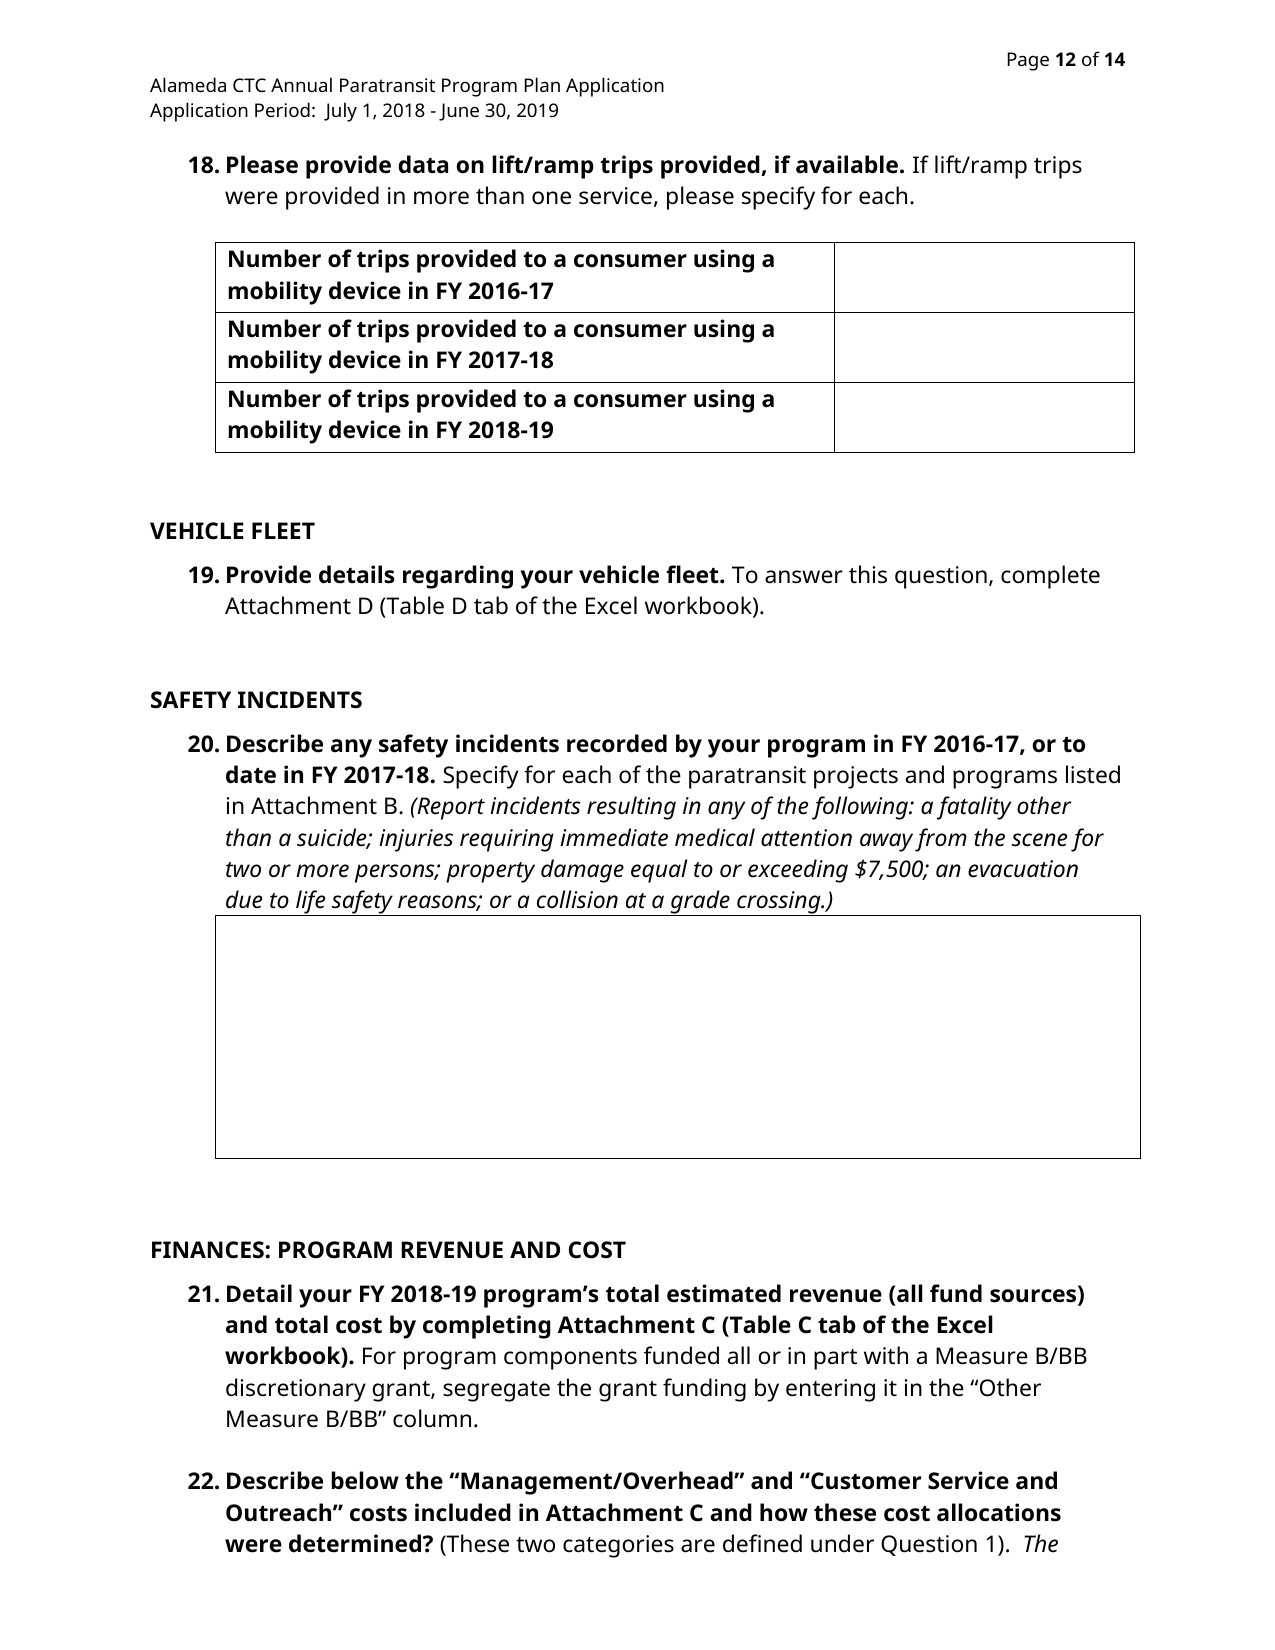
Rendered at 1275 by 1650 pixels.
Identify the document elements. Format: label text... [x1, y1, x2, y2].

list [187, 1465, 1125, 1559]
text FINANCES: PROGRAM REVENUE AND COST [150, 1234, 1125, 1265]
list Describe any safety incidents recorded by your program in FY 2016-17, or to date in FY 2017-18. Specify for each of the paratransit projects and programs listed in Attachment B. (Report incidents resulting in any of the following: a fatality other than a suicide; injuries requiring immediate medical attention away from the scene for two or more persons; property damage equal to or exceeding $7,500; an evacuation due to life safety reasons; or a collision at a grade crossing.) [187, 728, 1125, 915]
list Please provide data on lift/ramp trips provided, if available. If lift/ramp trips were provided in more than one service, please specify for each. [187, 148, 1125, 211]
list Provide details regarding your vehicle fleet. To answer this question, complete Attachment D (Table D tab of the Excel workbook). [187, 559, 1125, 621]
text SAFETY INCIDENTS [150, 684, 1125, 715]
text VEHICLE FLEET [150, 515, 1125, 546]
table_header [216, 916, 1140, 1158]
table_cell Number of trips provided to a consumer using a mobility device in FY 2018-19 [216, 383, 834, 452]
table_cell [835, 383, 1134, 452]
table_cell Number of trips provided to a consumer using a mobility device in FY 2017-18 [216, 313, 834, 382]
table_header [835, 243, 1134, 312]
table_header Number of trips provided to a consumer using a mobility device in FY 2016-17 [216, 243, 834, 312]
table_cell [835, 313, 1134, 382]
list Detail your FY 2018-19 program’s total estimated revenue (all fund sources) and total cost by completing Attachment C (Table C tab of the Excel workbook). For program components funded all or in part with a Measure B/BB discretionary grant, segregate the grant funding by entering it in the “Other Measure B/BB” column. [187, 1278, 1125, 1434]
